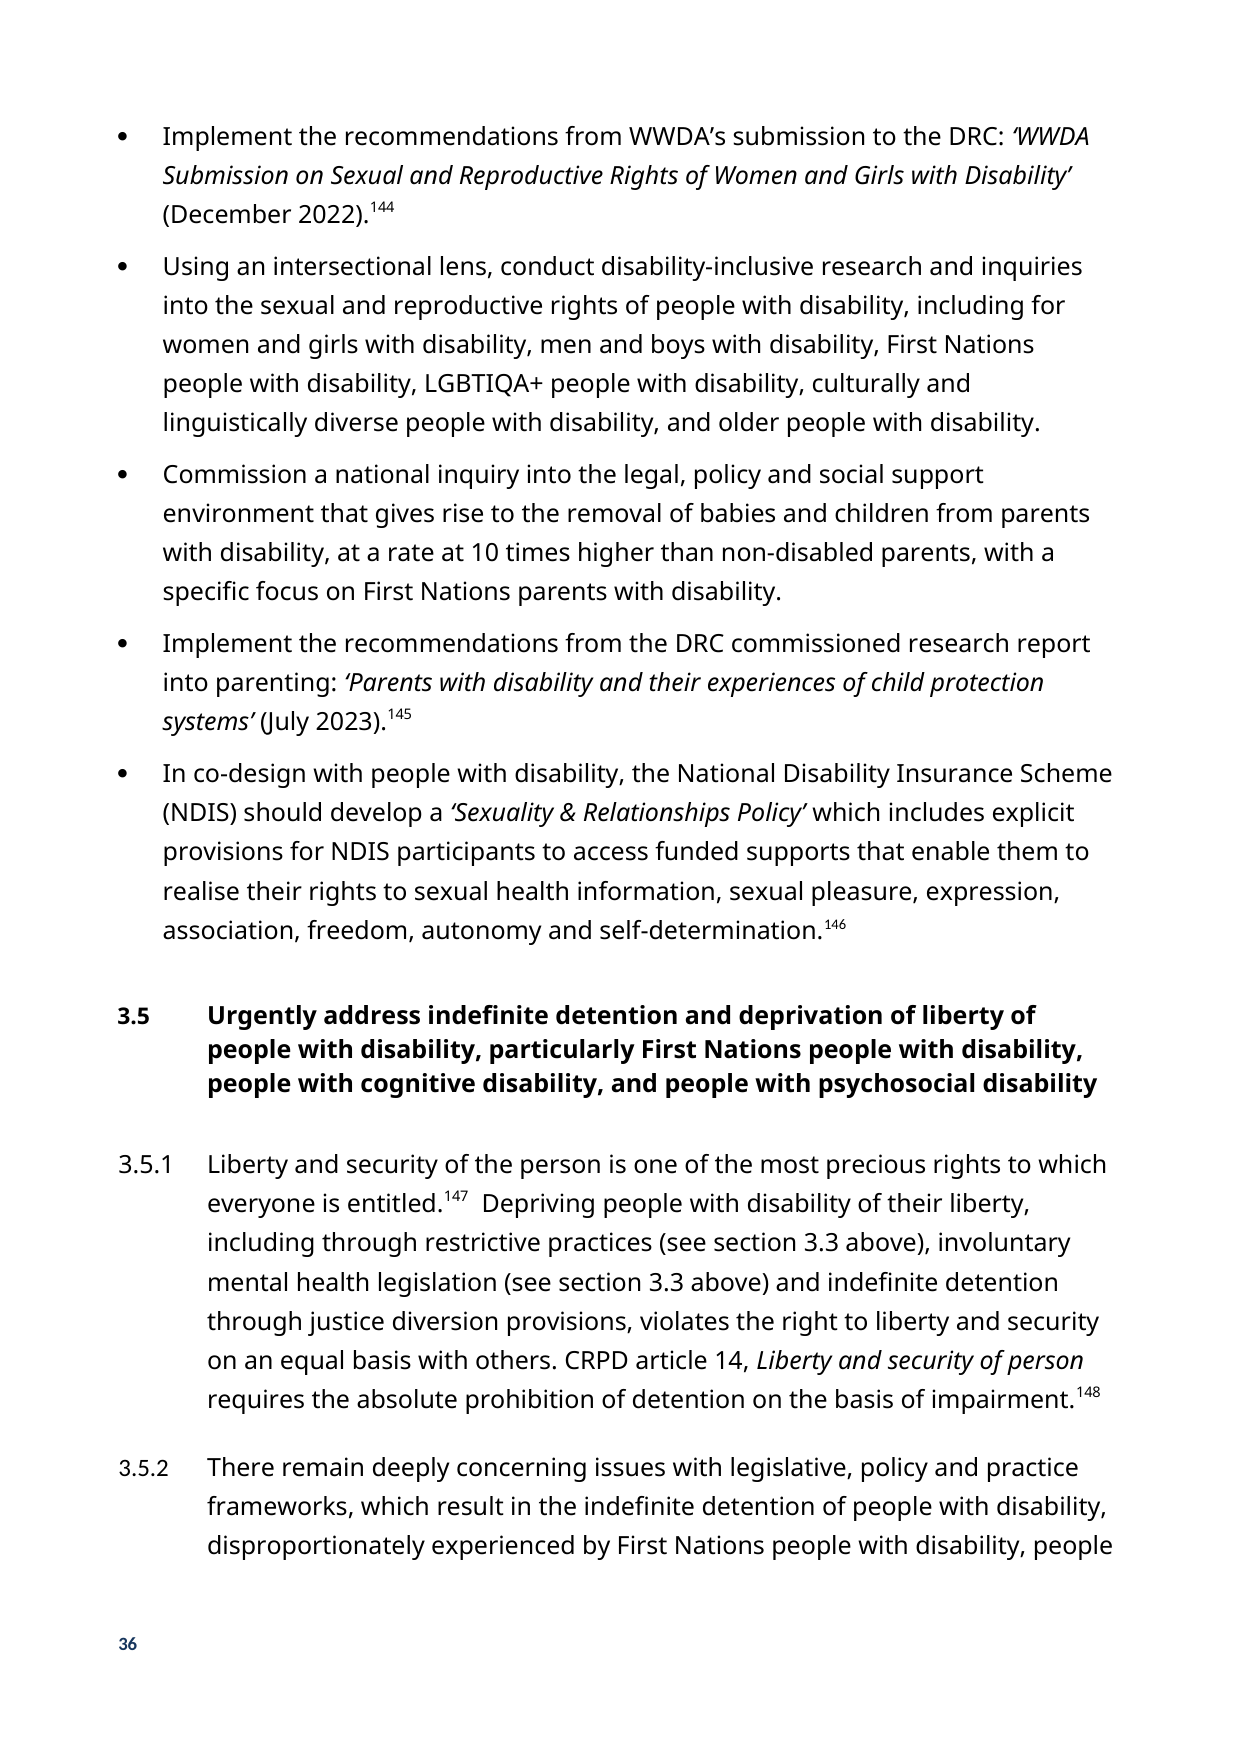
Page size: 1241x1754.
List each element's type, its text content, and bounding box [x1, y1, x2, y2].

list In co-design with people with disability, the National Disability Insurance Scheme (NDIS) should develop a ‘Sexuality & Relationships Policy’ which includes explicit provisions for NDIS participants to access funded supports that enable them to realise their rights to sexual health information, sexual pleasure, expression, association, freedom, autonomy and self-determination. [118, 756, 1122, 946]
subtitle Liberty and security of the person is one of the most precious rights to which everyone is entitled. Depriving people with disability of their liberty, including through restrictive practices (see section 3.3 above), involuntary mental health legislation (see section 3.3 above) and indefinite detention through justice diversion provisions, violates the right to liberty and security on an equal basis with others. CRPD article 14, Liberty and security of person requires the absolute prohibition of detention on the basis of impairment. [118, 1147, 1122, 1416]
list Using an intersectional lens, conduct disability-inclusive research and inquiries into the sexual and reproductive rights of people with disability, including for women and girls with disability, men and boys with disability, First Nations people with disability, LGBTIQA+ people with disability, culturally and linguistically diverse people with disability, and older people with disability. [118, 248, 1122, 439]
list Commission a national inquiry into the legal, policy and social support environment that gives rise to the removal of babies and children from parents with disability, at a rate at 10 times higher than non-disabled parents, with a specific focus on First Nations parents with disability. [118, 456, 1122, 608]
list Implement the recommendations from the DRC commissioned research report into parenting: ‘Parents with disability and their experiences of child protection systems’ (July 2023). [118, 626, 1122, 738]
subtitle Urgently address indefinite detention and deprivation of liberty of people with disability, particularly First Nations people with disability, people with cognitive disability, and people with psychosocial disability [117, 998, 1122, 1134]
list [118, 1450, 1122, 1562]
list Implement the recommendations from WWDA’s submission to the DRC: ‘WWDA Submission on Sexual and Reproductive Rights of Women and Girls with Disability’ (December 2022). [118, 118, 1122, 231]
